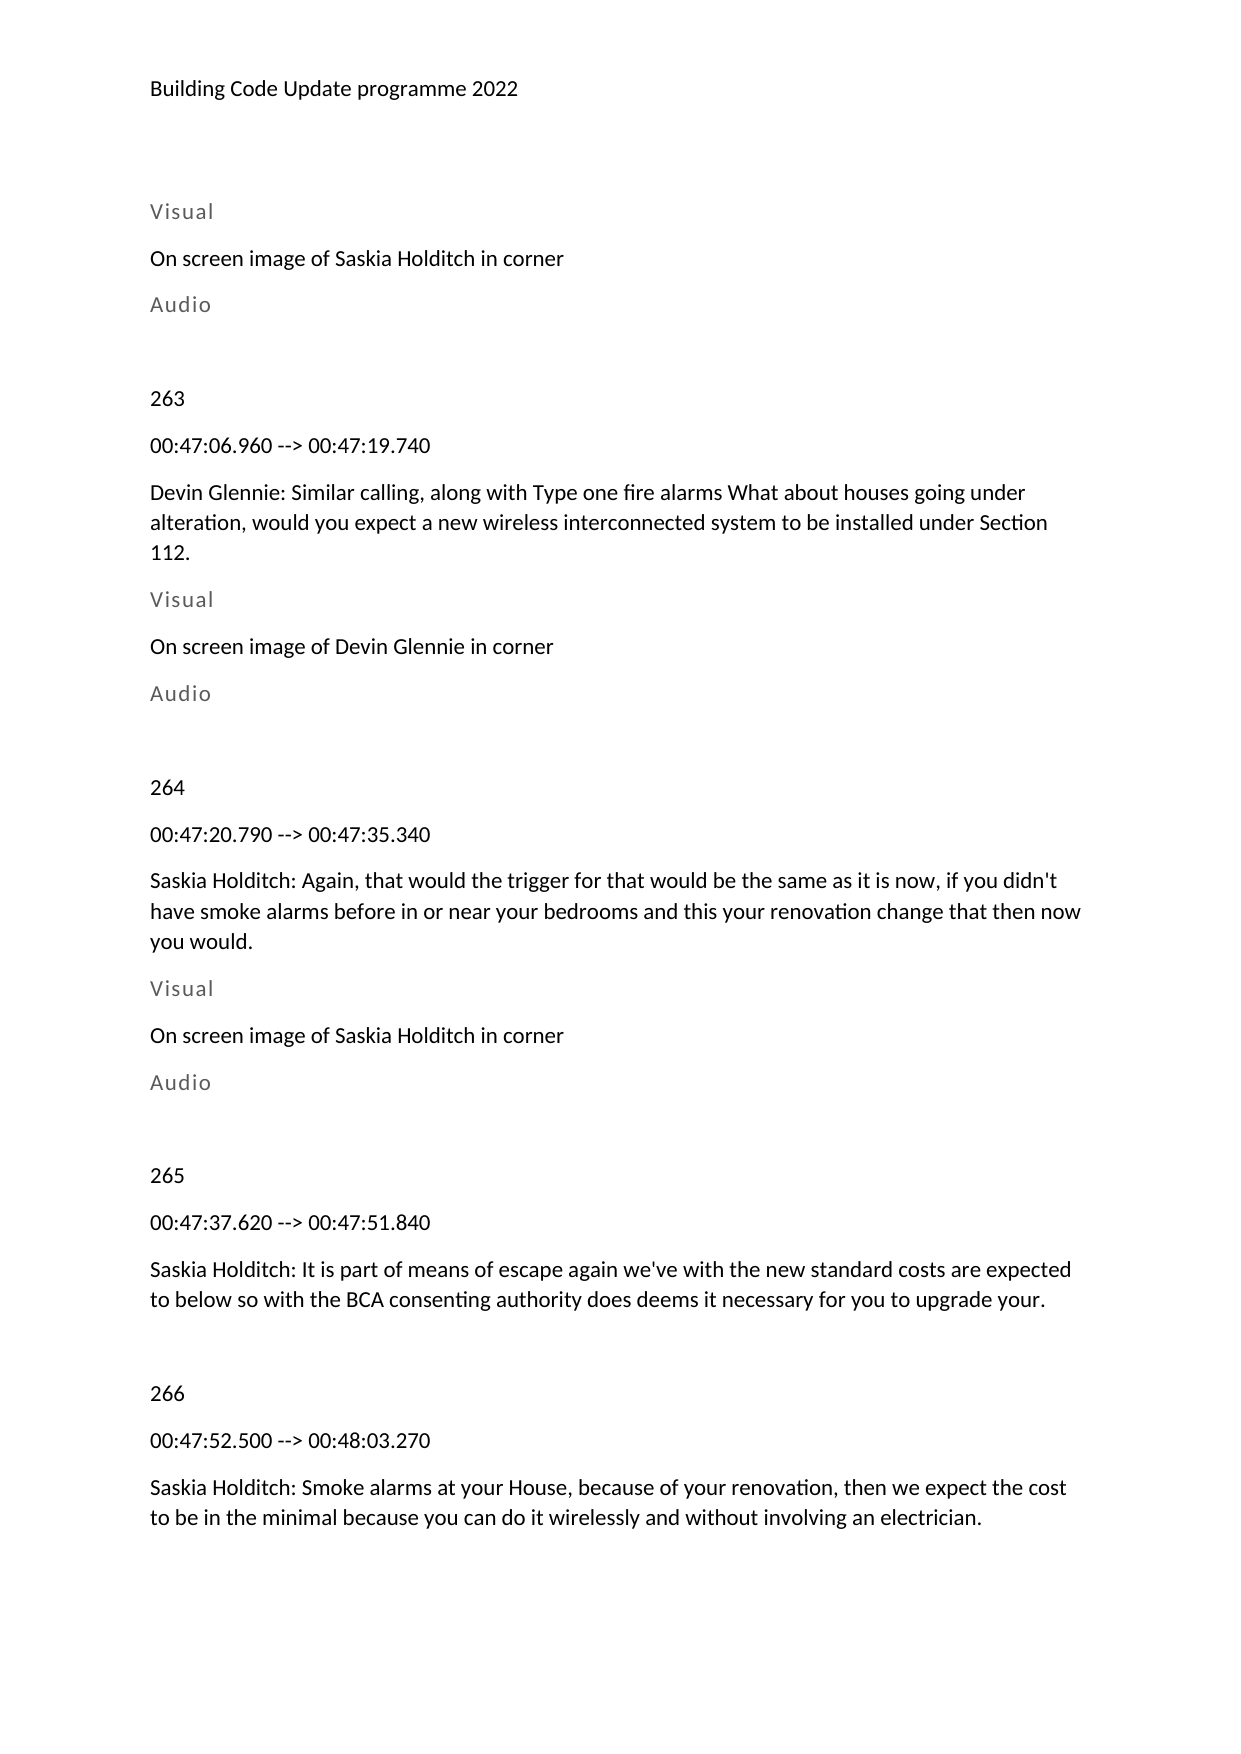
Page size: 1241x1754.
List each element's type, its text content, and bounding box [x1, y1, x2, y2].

text 00:47:52.500 --> 00:48:03.270 [150, 1426, 1090, 1454]
text 263 [150, 384, 1090, 412]
subtitle Visual [150, 585, 1090, 613]
subtitle Audio [150, 291, 1090, 319]
subtitle Visual [150, 974, 1090, 1002]
text 265 [150, 1161, 1090, 1189]
text 264 [150, 773, 1090, 801]
text Saskia Holditch: Again, that would the trigger for that would be the same as it is now, if you didn't have smoke alarms before in or near your bedrooms and this your renovation change that then now you would. [150, 867, 1090, 955]
text 00:47:37.620 --> 00:47:51.840 [150, 1208, 1090, 1236]
text On screen image of Saskia Holditch in corner [150, 1021, 1090, 1049]
text 266 [150, 1379, 1090, 1407]
text Saskia Holditch: Smoke alarms at your House, because of your renovation, then we expect the cost to be in the minimal because you can do it wirelessly and without involving an electrician. [150, 1473, 1090, 1531]
text On screen image of Devin Glennie in corner [150, 632, 1090, 660]
text 00:47:20.790 --> 00:47:35.340 [150, 820, 1090, 848]
text 00:47:06.960 --> 00:47:19.740 [150, 431, 1090, 459]
subtitle Audio [150, 1068, 1090, 1096]
text On screen image of Saskia Holditch in corner [150, 244, 1090, 272]
text Saskia Holditch: It is part of means of escape again we've with the new standard costs are expected to below so with the BCA consenting authority does deems it necessary for you to upgrade your. [150, 1255, 1090, 1313]
text Devin Glennie: Similar calling, along with Type one fire alarms What about houses going under alteration, would you expect a new wireless interconnected system to be installed under Section 112. [150, 478, 1090, 567]
subtitle Visual [150, 197, 1090, 225]
subtitle Audio [150, 679, 1090, 707]
